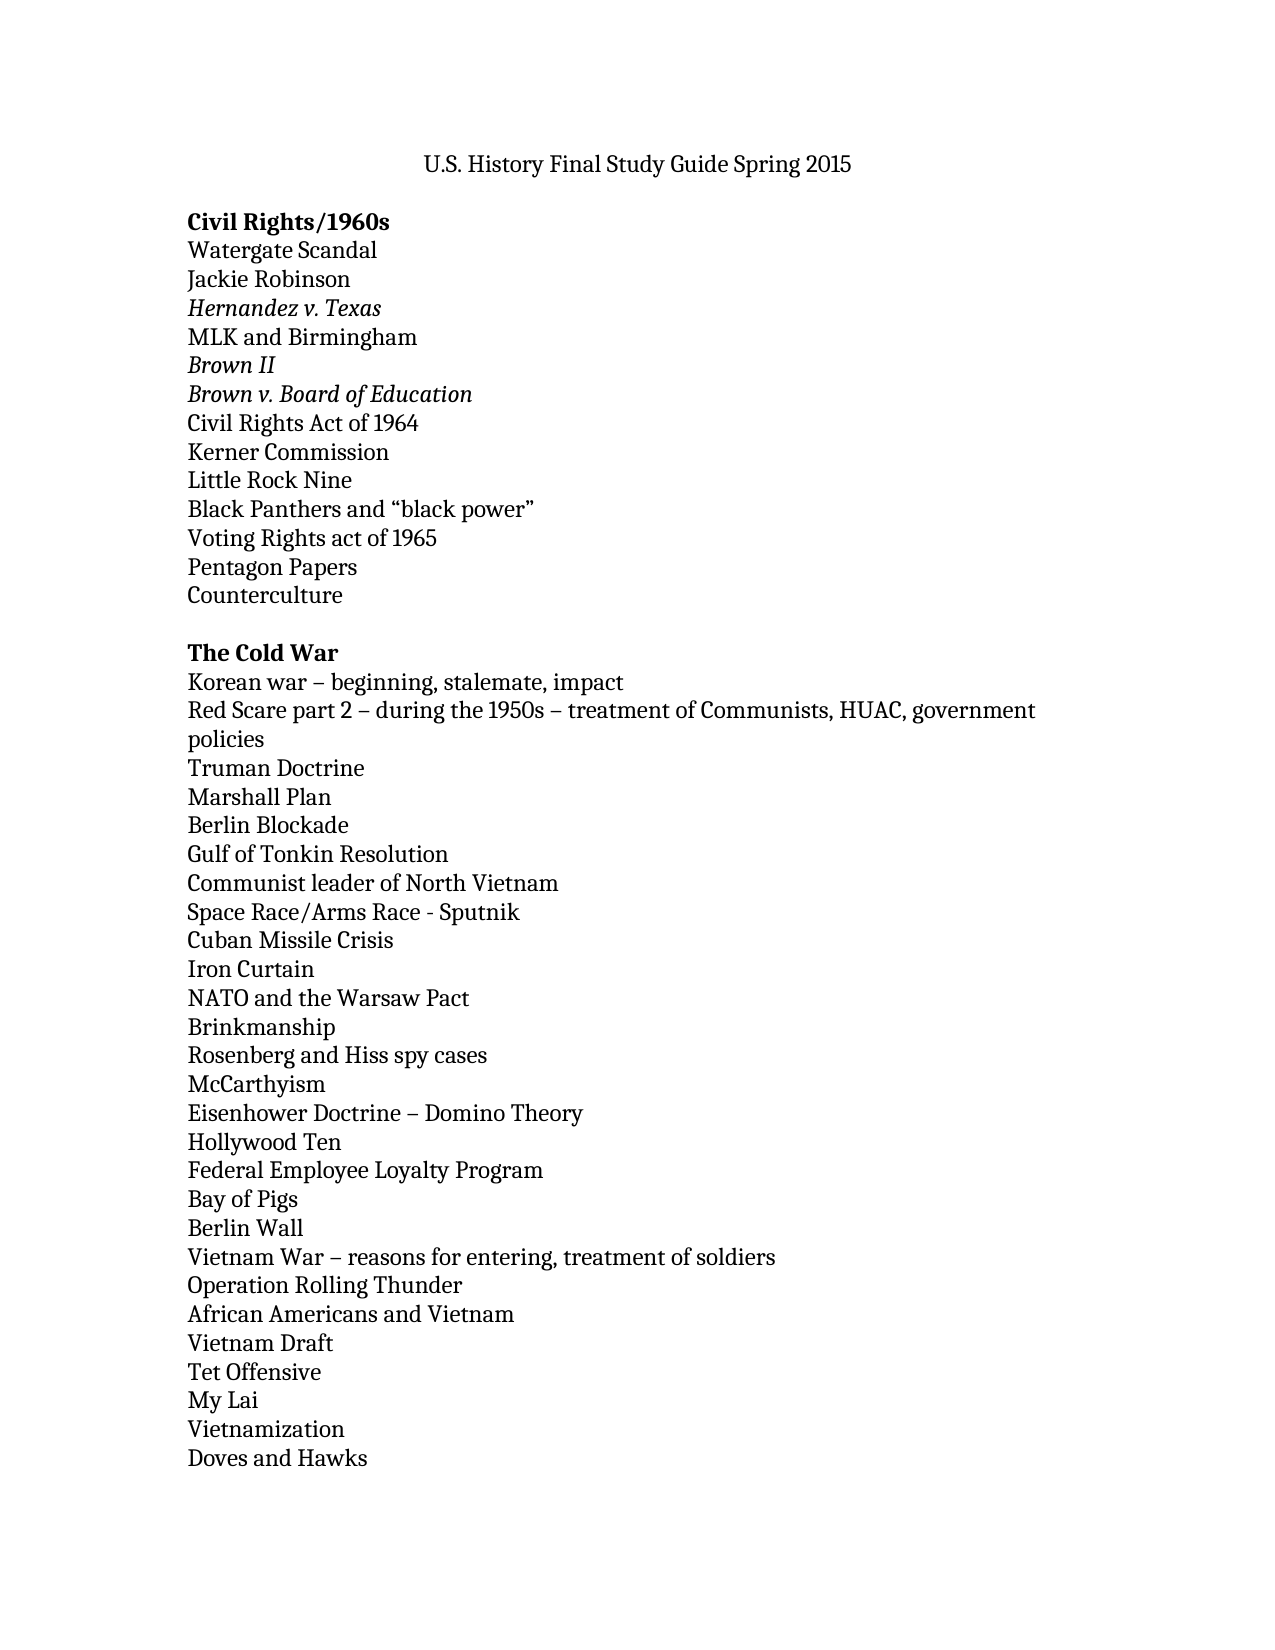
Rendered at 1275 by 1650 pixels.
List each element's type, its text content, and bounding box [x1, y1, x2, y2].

text Black Panthers and “black power” [187, 495, 1087, 524]
text Doves and Hawks [187, 1444, 1087, 1472]
text Berlin Wall [187, 1214, 1087, 1242]
text Rosenberg and Hiss spy cases [187, 1041, 1087, 1070]
text Pentagon Papers [187, 552, 1087, 581]
text Gulf of Tonkin Resolution [187, 840, 1087, 869]
text Space Race/Arms Race - Sputnik [187, 897, 1087, 926]
text Iron Curtain [187, 955, 1087, 984]
text Marshall Plan [187, 782, 1087, 811]
text Little Rock Nine [187, 466, 1087, 495]
text Counterculture [187, 581, 1087, 610]
text Vietnamization [187, 1415, 1087, 1444]
text Civil Rights Act of 1964 [187, 409, 1087, 437]
text My Lai [187, 1386, 1087, 1415]
text Red Scare part 2 – during the 1950s – treatment of Communists, HUAC, government policies [187, 696, 1087, 754]
text Operation Rolling Thunder [187, 1271, 1087, 1300]
text Federal Employee Loyalty Program [187, 1156, 1087, 1185]
text Communist leader of North Vietnam [187, 869, 1087, 897]
text Brown II [187, 351, 1087, 380]
text Cuban Missile Crisis [187, 926, 1087, 955]
text Hernandez v. Texas [187, 294, 1087, 322]
text The Cold War [187, 639, 1087, 667]
text Truman Doctrine [187, 754, 1087, 782]
text Hollywood Ten [187, 1127, 1087, 1156]
text Vietnam Draft [187, 1329, 1087, 1357]
text Watergate Scandal [187, 236, 1087, 265]
text Tet Offensive [187, 1357, 1087, 1386]
text NATO and the Warsaw Pact [187, 984, 1087, 1012]
text Jackie Robinson [187, 265, 1087, 294]
text Eisenhower Doctrine – Domino Theory [187, 1099, 1087, 1127]
text Civil Rights/1960s [187, 207, 1087, 236]
text Brinkmanship [187, 1012, 1087, 1041]
text Vietnam War – reasons for entering, treatment of soldiers [187, 1242, 1087, 1271]
text Korean war – beginning, stalemate, impact [187, 667, 1087, 696]
text Brown v. Board of Education [187, 380, 1087, 409]
text African Americans and Vietnam [187, 1300, 1087, 1329]
text Bay of Pigs [187, 1185, 1087, 1214]
text MLK and Birmingham [187, 322, 1087, 351]
text Voting Rights act of 1965 [187, 524, 1087, 552]
text McCarthyism [187, 1070, 1087, 1099]
text U.S. History Final Study Guide Spring 2015 [187, 150, 1087, 179]
text Berlin Blockade [187, 811, 1087, 840]
text Kerner Commission [187, 437, 1087, 466]
